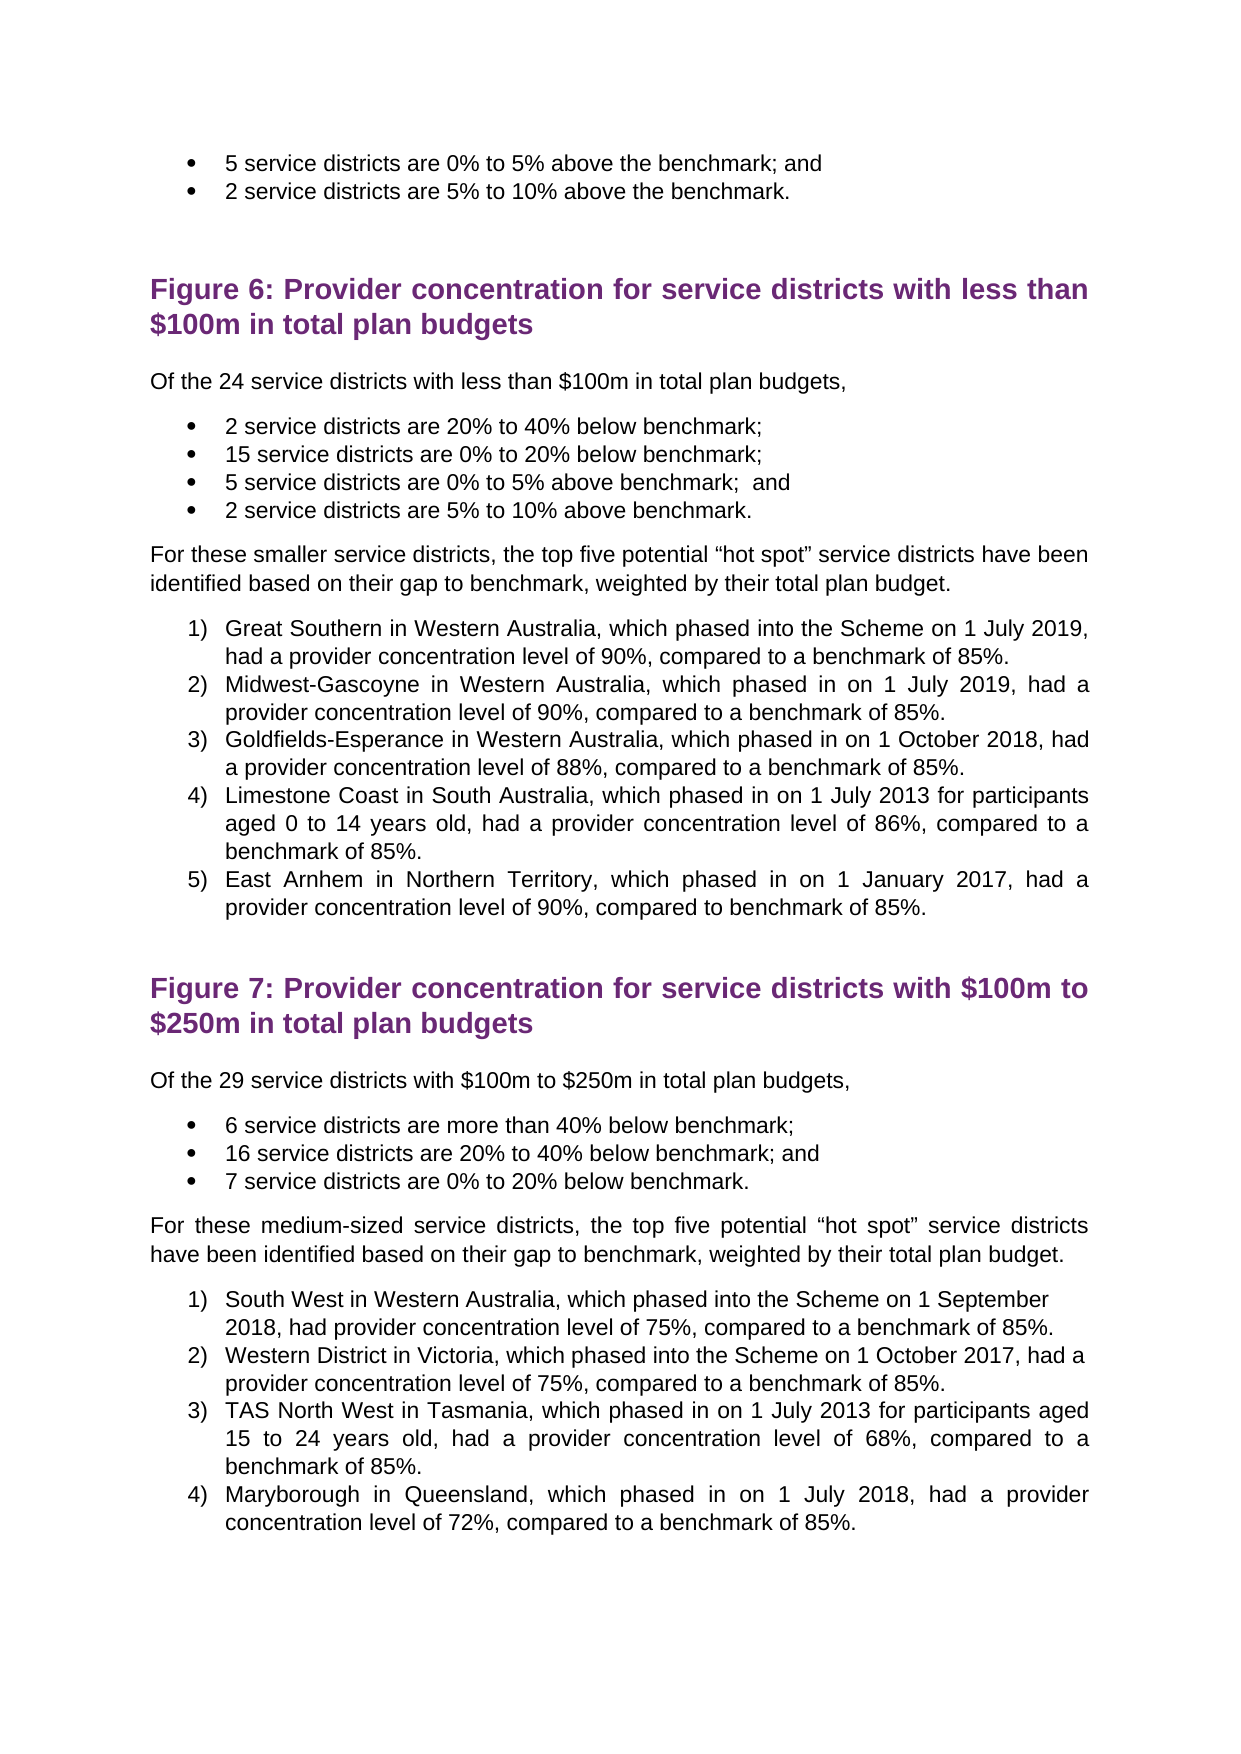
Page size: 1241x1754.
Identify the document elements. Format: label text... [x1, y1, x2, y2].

list Limestone Coast in South Australia, which phased in on 1 July 2013 for participants aged 0 to 14 years old, had a provider concentration level of 86%, compared to a benchmark of 85%. [187, 782, 1090, 864]
list Western District in Victoria, which phased into the Scheme on 1 October 2017, had a provider concentration level of 75%, compared to a benchmark of 85%. [187, 1342, 1090, 1396]
text Of the 24 service districts with less than $100m in total plan budgets, [150, 368, 1090, 394]
list 16 service districts are 20% to 40% below benchmark; and [187, 1140, 1090, 1166]
list East Arnhem in Northern Territory, which phased in on 1 January 2017, had a provider concentration level of 90%, compared to benchmark of 85%. [187, 866, 1090, 920]
list Goldfields-Esperance in Western Australia, which phased in on 1 October 2018, had a provider concentration level of 88%, compared to a benchmark of 85%. [187, 726, 1090, 781]
list 2 service districts are 20% to 40% below benchmark; [187, 413, 1090, 439]
list 15 service districts are 0% to 20% below benchmark; [187, 441, 1090, 467]
list 5 service districts are 0% to 5% above benchmark; and [187, 469, 1090, 495]
list 2 service districts are 5% to 10% above the benchmark. [187, 178, 1090, 204]
list TAS North West in Tasmania, which phased in on 1 July 2013 for participants aged 15 to 24 years old, had a provider concentration level of 68%, compared to a benchmark of 85%. [187, 1397, 1090, 1479]
list 6 service districts are more than 40% below benchmark; [187, 1112, 1090, 1138]
list 5 service districts are 0% to 5% above the benchmark; and [187, 150, 1090, 176]
subtitle Figure 7: Provider concentration for service districts with $100m to $250m in total plan budgets [150, 971, 1090, 1040]
list Great Southern in Western Australia, which phased into the Scheme on 1 July 2019, had a provider concentration level of 90%, compared to a benchmark of 85%. [187, 615, 1090, 669]
text For these medium-sized service districts, the top five potential “hot spot” service districts have been identified based on their gap to benchmark, weighted by their total plan budget. [150, 1212, 1090, 1267]
list 2 service districts are 5% to 10% above benchmark. [187, 497, 1090, 523]
text For these smaller service districts, the top five potential “hot spot” service districts have been identified based on their gap to benchmark, weighted by their total plan budget. [150, 541, 1090, 596]
list 7 service districts are 0% to 20% below benchmark. [187, 1168, 1090, 1194]
list Midwest-Gascoyne in Western Australia, which phased in on 1 July 2019, had a provider concentration level of 90%, compared to a benchmark of 85%. [187, 671, 1090, 725]
text Of the 29 service districts with $100m to $250m in total plan budgets, [150, 1067, 1090, 1093]
subtitle Figure 6: Provider concentration for service districts with less than $100m in total plan budgets [150, 272, 1090, 341]
list Maryborough in Queensland, which phased in on 1 July 2018, had a provider concentration level of 72%, compared to a benchmark of 85%. [187, 1481, 1090, 1535]
list South West in Western Australia, which phased into the Scheme on 1 September 2018, had provider concentration level of 75%, compared to a benchmark of 85%. [187, 1286, 1090, 1340]
